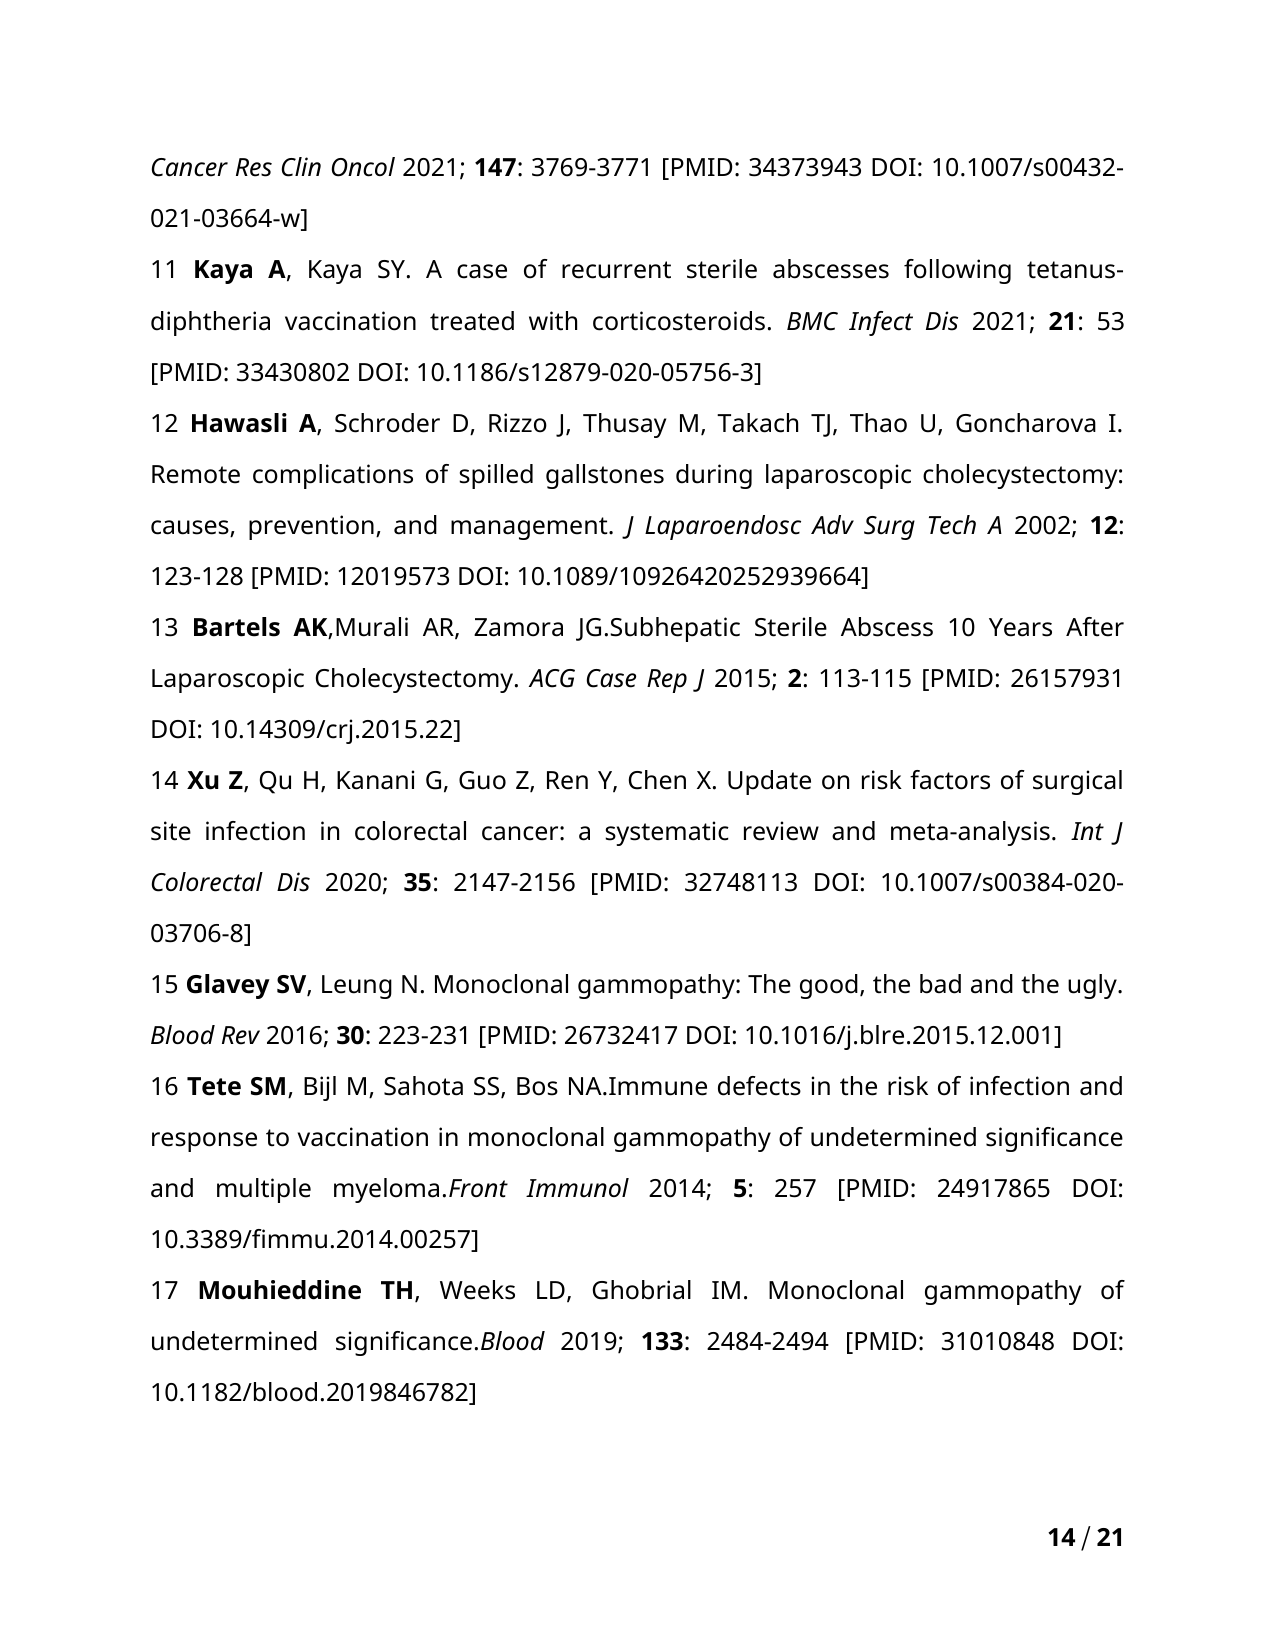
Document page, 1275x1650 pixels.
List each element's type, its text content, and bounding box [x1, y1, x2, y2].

text 15 Glavey SV, Leung N. Monoclonal gammopathy: The good, the bad and the ugly. Blood Rev 2016; 30: 223-231 [PMID: 26732417 DOI: 10.1016/j.blre.2015.12.001] [150, 967, 1125, 1052]
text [150, 150, 1125, 235]
text 13 Bartels AK,Murali AR, Zamora JG.Subhepatic Sterile Abscess 10 Years After Laparoscopic Cholecystectomy. ACG Case Rep J 2015; 2: 113-115 [PMID: 26157931 DOI: 10.14309/crj.2015.22] [150, 609, 1125, 746]
text 14 Xu Z, Qu H, Kanani G, Guo Z, Ren Y, Chen X. Update on risk factors of surgical site infection in colorectal cancer: a systematic review and meta-analysis. Int J Colorectal Dis 2020; 35: 2147-2156 [PMID: 32748113 DOI: 10.1007/s00384-020-03706-8] [150, 762, 1125, 950]
text 12 Hawasli A, Schroder D, Rizzo J, Thusay M, Takach TJ, Thao U, Goncharova I. Remote complications of spilled gallstones during laparoscopic cholecystectomy: causes, prevention, and management. J Laparoendosc Adv Surg Tech A 2002; 12: 123-128 [PMID: 12019573 DOI: 10.1089/10926420252939664] [150, 405, 1125, 592]
text 16 Tete SM, Bijl M, Sahota SS, Bos NA.Immune defects in the risk of infection and response to vaccination in monoclonal gammopathy of undetermined significance and multiple myeloma.Front Immunol 2014; 5: 257 [PMID: 24917865 DOI: 10.3389/fimmu.2014.00257] [150, 1069, 1125, 1256]
text 11 Kaya A, Kaya SY. A case of recurrent sterile abscesses following tetanus-diphtheria vaccination treated with corticosteroids. BMC Infect Dis 2021; 21: 53 [PMID: 33430802 DOI: 10.1186/s12879-020-05756-3] [150, 252, 1125, 388]
text 17 Mouhieddine TH, Weeks LD, Ghobrial IM. Monoclonal gammopathy of undetermined significance.Blood 2019; 133: 2484-2494 [PMID: 31010848 DOI: 10.1182/blood.2019846782] [150, 1273, 1125, 1409]
